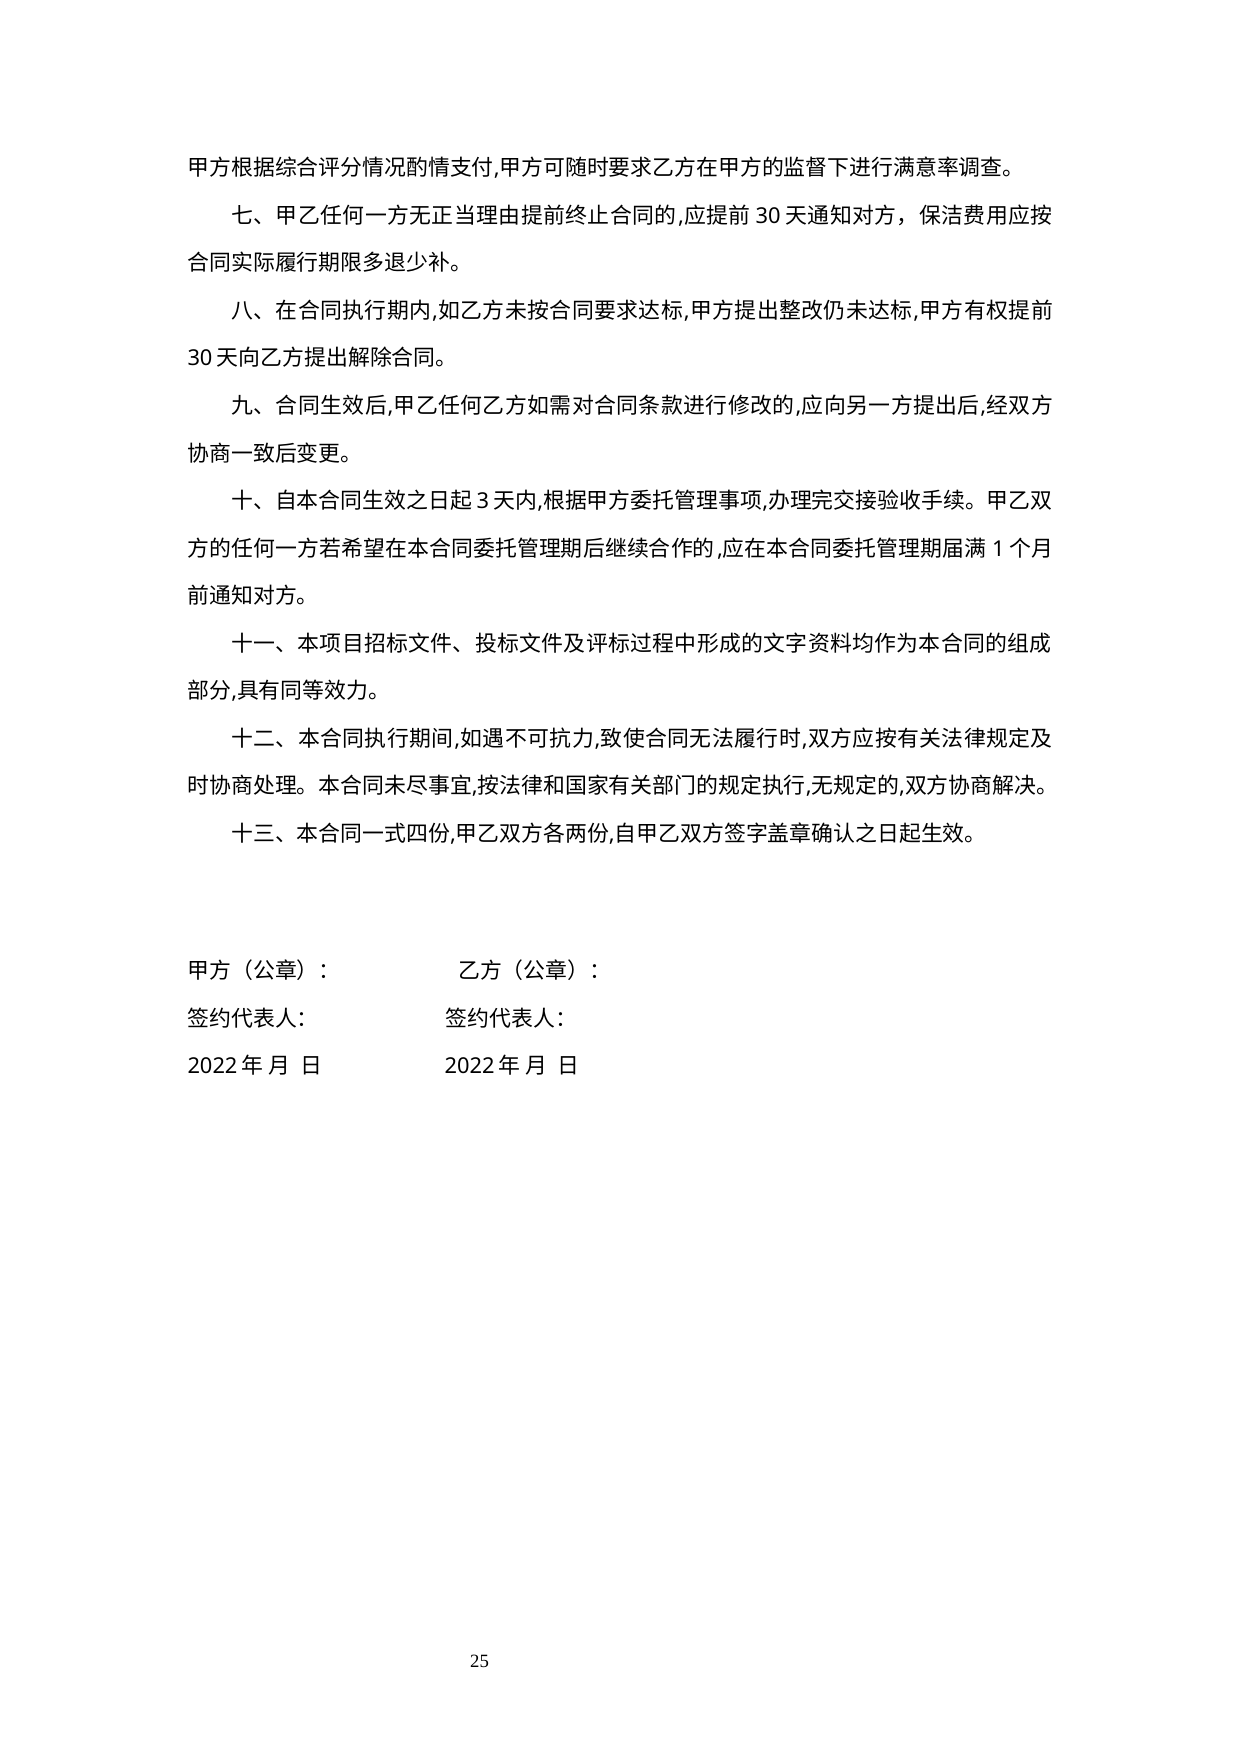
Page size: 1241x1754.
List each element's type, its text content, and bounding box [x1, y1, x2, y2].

text 七、甲乙任何一方无正当理由提前终止合同的,应提前30天通知对方，保洁费用应按合同实际履行期限多退少补。 [187, 198, 1053, 277]
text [187, 150, 1053, 182]
text 九、合同生效后,甲乙任何乙方如需对合同条款进行修改的,应向另一方提出后,经双方协商一致后变更。 [187, 388, 1053, 467]
text 签约代表人： 签约代表人： [187, 1001, 1053, 1032]
text 十二、本合同执行期间,如遇不可抗力,致使合同无法履行时,双方应按有关法律规定及时协商处理。本合同未尽事宜,按法律和国家有关部门的规定执行,无规定的,双方协商解决。 [187, 721, 1053, 800]
text 十三、本合同一式四份,甲乙双方各两份,自甲乙双方签字盖章确认之日起生效。 [187, 816, 1053, 848]
text 八、在合同执行期内,如乙方未按合同要求达标,甲方提出整改仍未达标,甲方有权提前30天向乙方提出解除合同。 [187, 293, 1053, 372]
text 甲方（公章）： 乙方（公章）： [187, 953, 1053, 985]
text 十一、本项目招标文件、投标文件及评标过程中形成的文字资料均作为本合同的组成部分,具有同等效力。 [187, 626, 1053, 705]
text 2022年 月 日 2022年 月 日 [187, 1048, 1053, 1080]
text 十、自本合同生效之日起3天内,根据甲方委托管理事项,办理完交接验收手续。甲乙双方的任何一方若希望在本合同委托管理期后继续合作的,应在本合同委托管理期届满1个月前通知对方。 [187, 483, 1053, 610]
